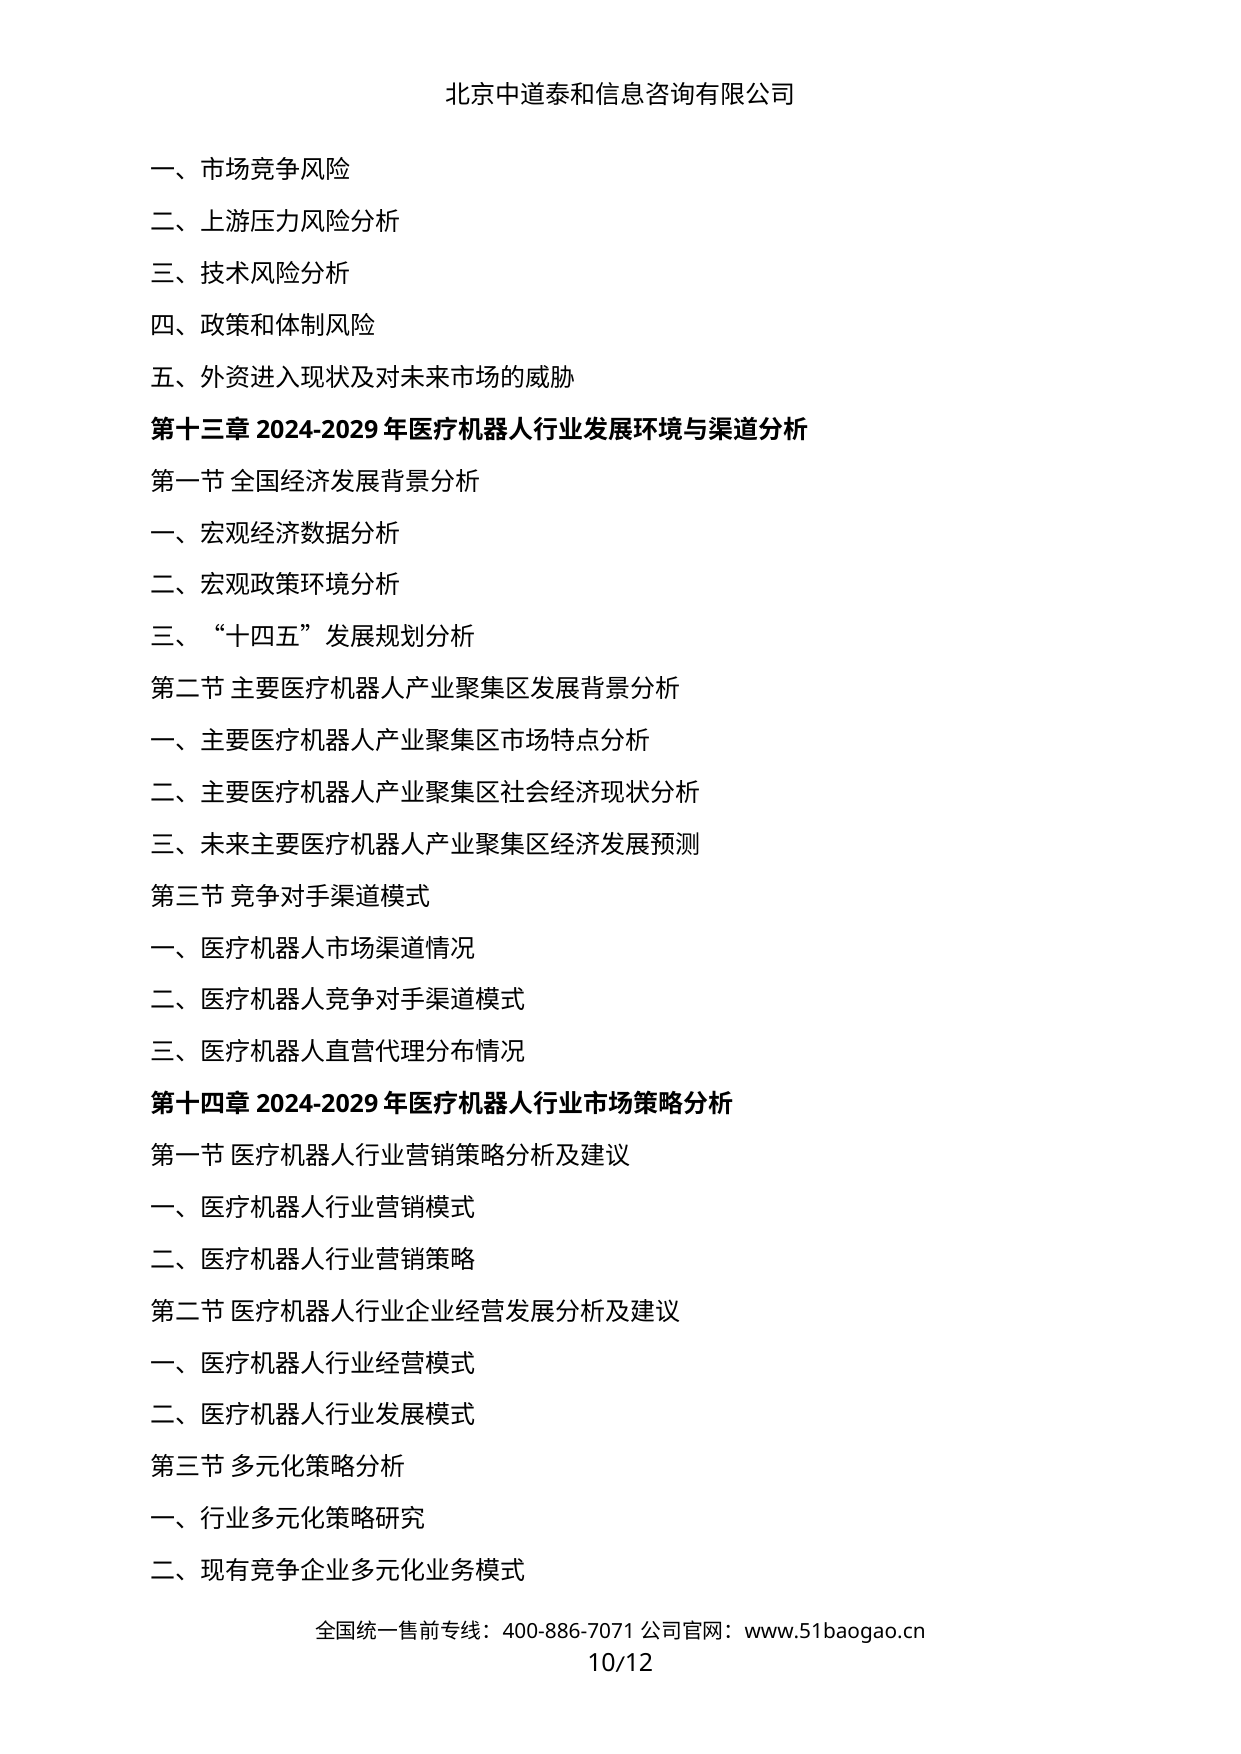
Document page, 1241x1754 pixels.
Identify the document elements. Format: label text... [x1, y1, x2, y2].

text 一、主要医疗机器人产业聚集区市场特点分析 [150, 721, 1090, 757]
text 二、宏观政策环境分析 [150, 565, 1090, 601]
text 四、政策和体制风险 [150, 306, 1090, 342]
text 二、现有竞争企业多元化业务模式 [150, 1551, 1090, 1587]
text 第一节 全国经济发展背景分析 [150, 461, 1090, 497]
text 一、医疗机器人行业营销模式 [150, 1187, 1090, 1224]
text 第十四章 2024-2029年医疗机器人行业市场策略分析 [150, 1084, 1090, 1120]
text 二、主要医疗机器人产业聚集区社会经济现状分析 [150, 772, 1090, 809]
text 二、医疗机器人竞争对手渠道模式 [150, 980, 1090, 1016]
text 第一节 医疗机器人行业营销策略分析及建议 [150, 1136, 1090, 1172]
text 二、医疗机器人行业营销策略 [150, 1239, 1090, 1276]
text 三、未来主要医疗机器人产业聚集区经济发展预测 [150, 824, 1090, 861]
text 一、医疗机器人行业经营模式 [150, 1343, 1090, 1379]
text 三、技术风险分析 [150, 254, 1090, 290]
text 第三节 多元化策略分析 [150, 1447, 1090, 1483]
text 二、医疗机器人行业发展模式 [150, 1395, 1090, 1431]
text 一、宏观经济数据分析 [150, 513, 1090, 549]
text 二、上游压力风险分析 [150, 202, 1090, 238]
text 第三节 竞争对手渠道模式 [150, 876, 1090, 912]
text 一、市场竞争风险 [150, 150, 1090, 186]
text 三、医疗机器人直营代理分布情况 [150, 1032, 1090, 1068]
text 第二节 医疗机器人行业企业经营发展分析及建议 [150, 1291, 1090, 1327]
text 三、“十四五”发展规划分析 [150, 617, 1090, 653]
text 五、外资进入现状及对未来市场的威胁 [150, 357, 1090, 394]
text 一、行业多元化策略研究 [150, 1499, 1090, 1535]
text 第十三章 2024-2029年医疗机器人行业发展环境与渠道分析 [150, 409, 1090, 446]
text 第二节 主要医疗机器人产业聚集区发展背景分析 [150, 669, 1090, 705]
text 一、医疗机器人市场渠道情况 [150, 928, 1090, 964]
